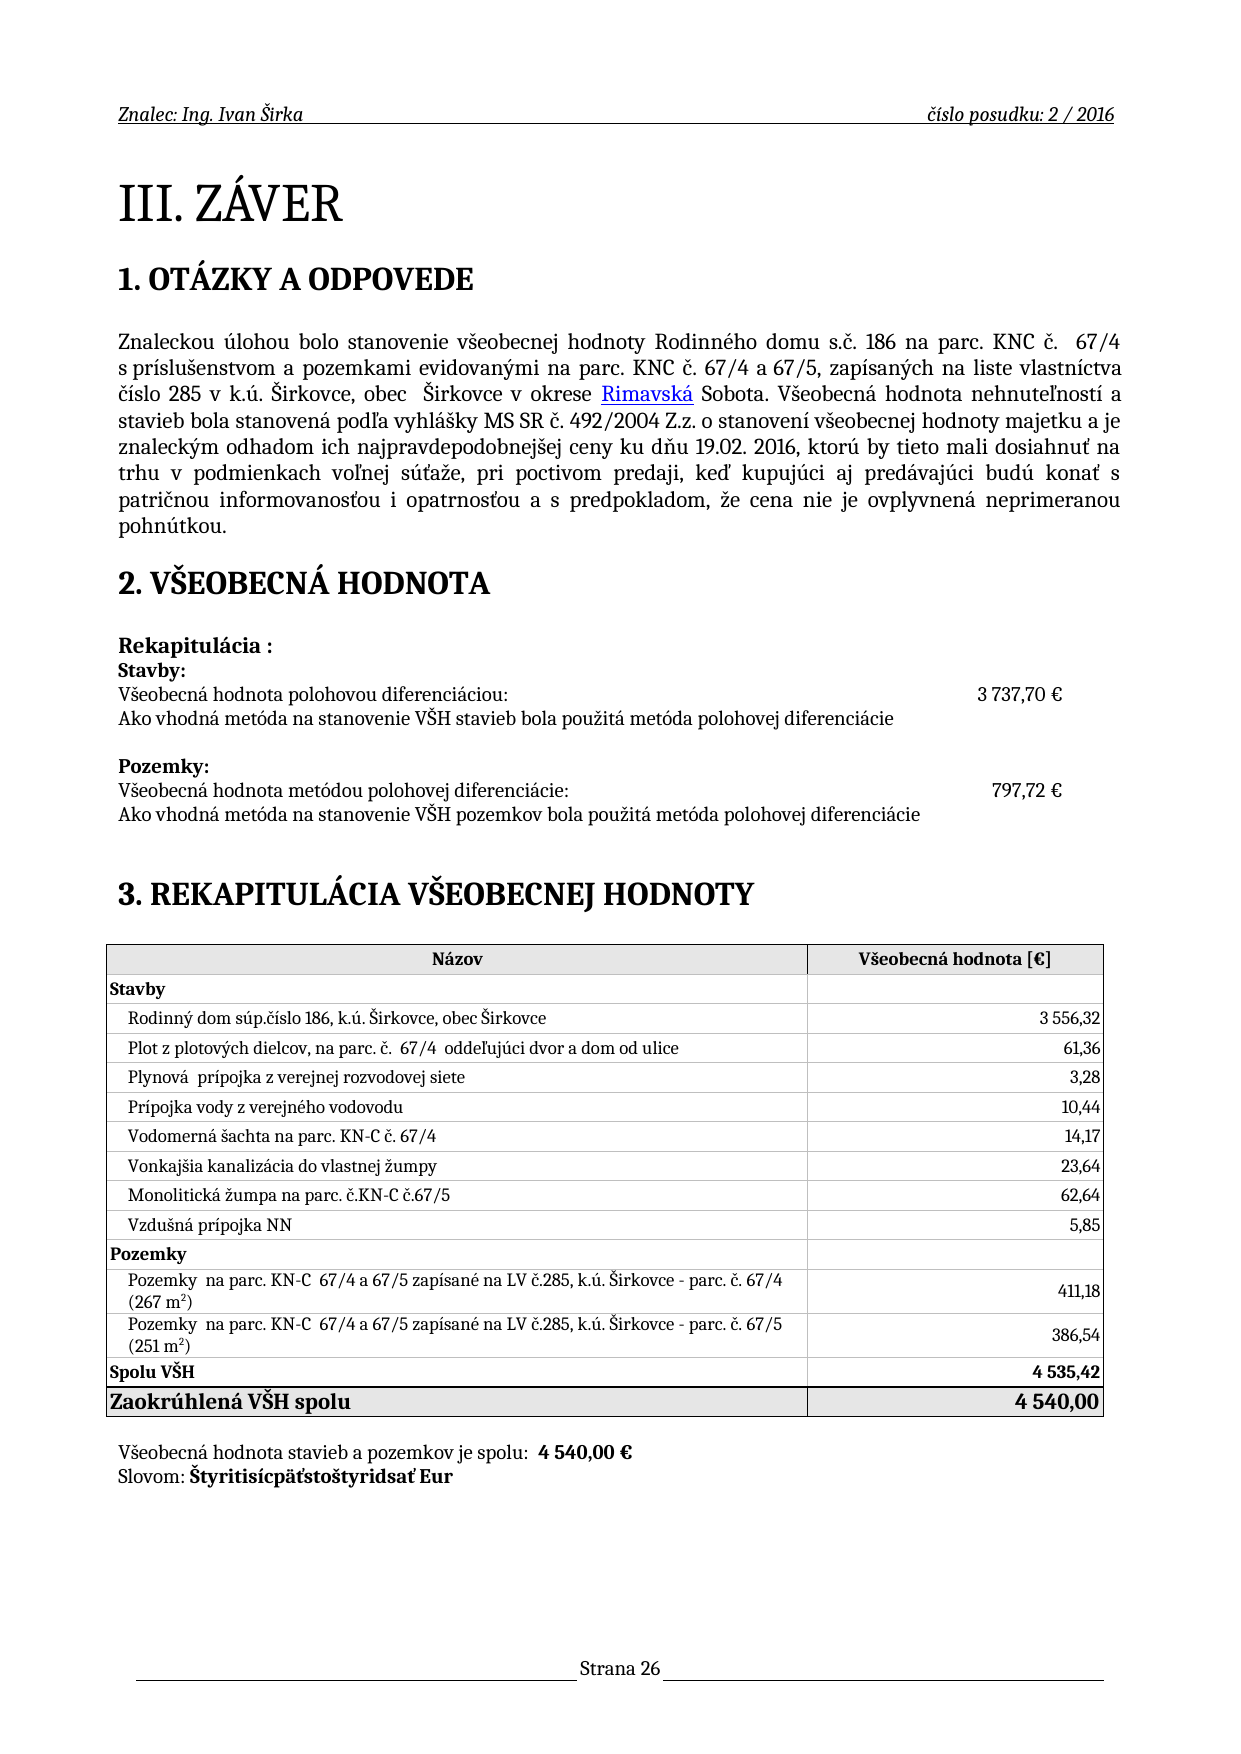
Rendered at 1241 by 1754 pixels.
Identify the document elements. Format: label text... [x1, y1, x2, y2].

table_cell 10,44 [808, 1093, 1103, 1121]
text Znaleckou úlohou bolo stanovenie všeobecnej hodnoty Rodinného domu s.č. 186 na parc. KNC č. 67/4 s príslušenstvom a pozemkami evidovanými na parc. KNC č. 67/4 a 67/5, zapísaných na liste vlastníctva číslo 285 v k.ú. Širkovce, obec Širkovce v okrese Rimavská Sobota. Všeobecná hodnota nehnuteľností a stavieb bola stanovená podľa vyhlášky MS SR č. 492/2004 Z.z. o stanovení všeobecnej hodnoty majetku a je znaleckým odhadom ich najpravdepodobnejšej ceny ku dňu 19.02. 2016, ktorú by tieto mali dosiahnuť na trhu v podmienkach voľnej súťaže, pri poctivom predaji, keď kupujúci aj predávajúci budú konať s patričnou informovanosťou i opatrnosťou a s predpokladom, že cena nie je ovplyvnená neprimeranou pohnútkou. [118, 328, 1122, 539]
table_cell Prípojka vody z verejného vodovodu [107, 1093, 807, 1121]
text Slovom: Štyritisícpäťstoštyridsať Eur [118, 1465, 1122, 1489]
table_cell [808, 1240, 1103, 1269]
table_header Názov [107, 945, 807, 974]
subtitle 3. REKAPITULÁCIA VŠEOBECNEJ HODNOTY [118, 876, 1122, 914]
table_cell Vzdušná prípojka NN [107, 1211, 807, 1239]
table_cell Monolitická žumpa na parc. č.KN-C č.67/5 [107, 1181, 807, 1210]
table_cell Plot z plotových dielcov, na parc. č. 67/4 oddeľujúci dvor a dom od ulice [107, 1034, 807, 1062]
text Stavby: [118, 659, 1122, 683]
table_header Všeobecná hodnota [€] [808, 945, 1103, 974]
table_cell Rodinný dom súp.číslo 186, k.ú. Širkovce, obec Širkovce [107, 1004, 807, 1033]
table_cell Zaokrúhlená VŠH spolu [107, 1388, 807, 1416]
subtitle 2. VŠEOBECNÁ HODNOTA [118, 564, 1122, 603]
table_cell 62,64 [808, 1181, 1103, 1210]
table_cell 4 535,42 [808, 1358, 1103, 1386]
subtitle III. ZÁVER [118, 173, 1122, 235]
table_cell Vonkajšia kanalizácia do vlastnej žumpy [107, 1152, 807, 1180]
table_cell 61,36 [808, 1034, 1103, 1062]
table_cell Pozemky na parc. KN-C 67/4 a 67/5 zapísané na LV č.285, k.ú. Širkovce - parc. č. 67/4 (267 m2) [107, 1270, 807, 1313]
table_cell [808, 975, 1103, 1003]
table_cell Stavby [107, 975, 807, 1003]
table_cell 386,54 [808, 1314, 1103, 1357]
text Pozemky: [118, 755, 1122, 779]
table_cell Vodomerná šachta na parc. KN-C č. 67/4 [107, 1122, 807, 1151]
text Ako vhodná metóda na stanovenie VŠH pozemkov bola použitá metóda polohovej diferenciácie [118, 803, 1122, 827]
text Všeobecná hodnota stavieb a pozemkov je spolu: 4 540,00 € [118, 1441, 1122, 1465]
table_cell 14,17 [808, 1122, 1103, 1151]
table_cell Plynová prípojka z verejnej rozvodovej siete [107, 1063, 807, 1092]
table_cell Pozemky [107, 1240, 807, 1269]
table_cell 5,85 [808, 1211, 1103, 1239]
table_cell 4 540,00 [808, 1388, 1103, 1416]
table_cell 3,28 [808, 1063, 1103, 1092]
text Ako vhodná metóda na stanovenie VŠH stavieb bola použitá metóda polohovej diferenciácie [118, 707, 1122, 731]
text Všeobecná hodnota metódou polohovej diferenciácie: 797,72 € [118, 779, 1122, 803]
text Rekapitulácia : [118, 633, 1122, 659]
table_cell Spolu VŠH [107, 1358, 807, 1386]
table_cell Pozemky na parc. KN-C 67/4 a 67/5 zapísané na LV č.285, k.ú. Širkovce - parc. č. 67/5 (251 m2) [107, 1314, 807, 1357]
table_cell 3 556,32 [808, 1004, 1103, 1033]
subtitle 1. OTÁZKY A ODPOVEDE [118, 260, 1122, 298]
text Všeobecná hodnota polohovou diferenciáciou: 3 737,70 € [118, 683, 1122, 707]
table_cell 411,18 [808, 1270, 1103, 1313]
table_cell 23,64 [808, 1152, 1103, 1180]
